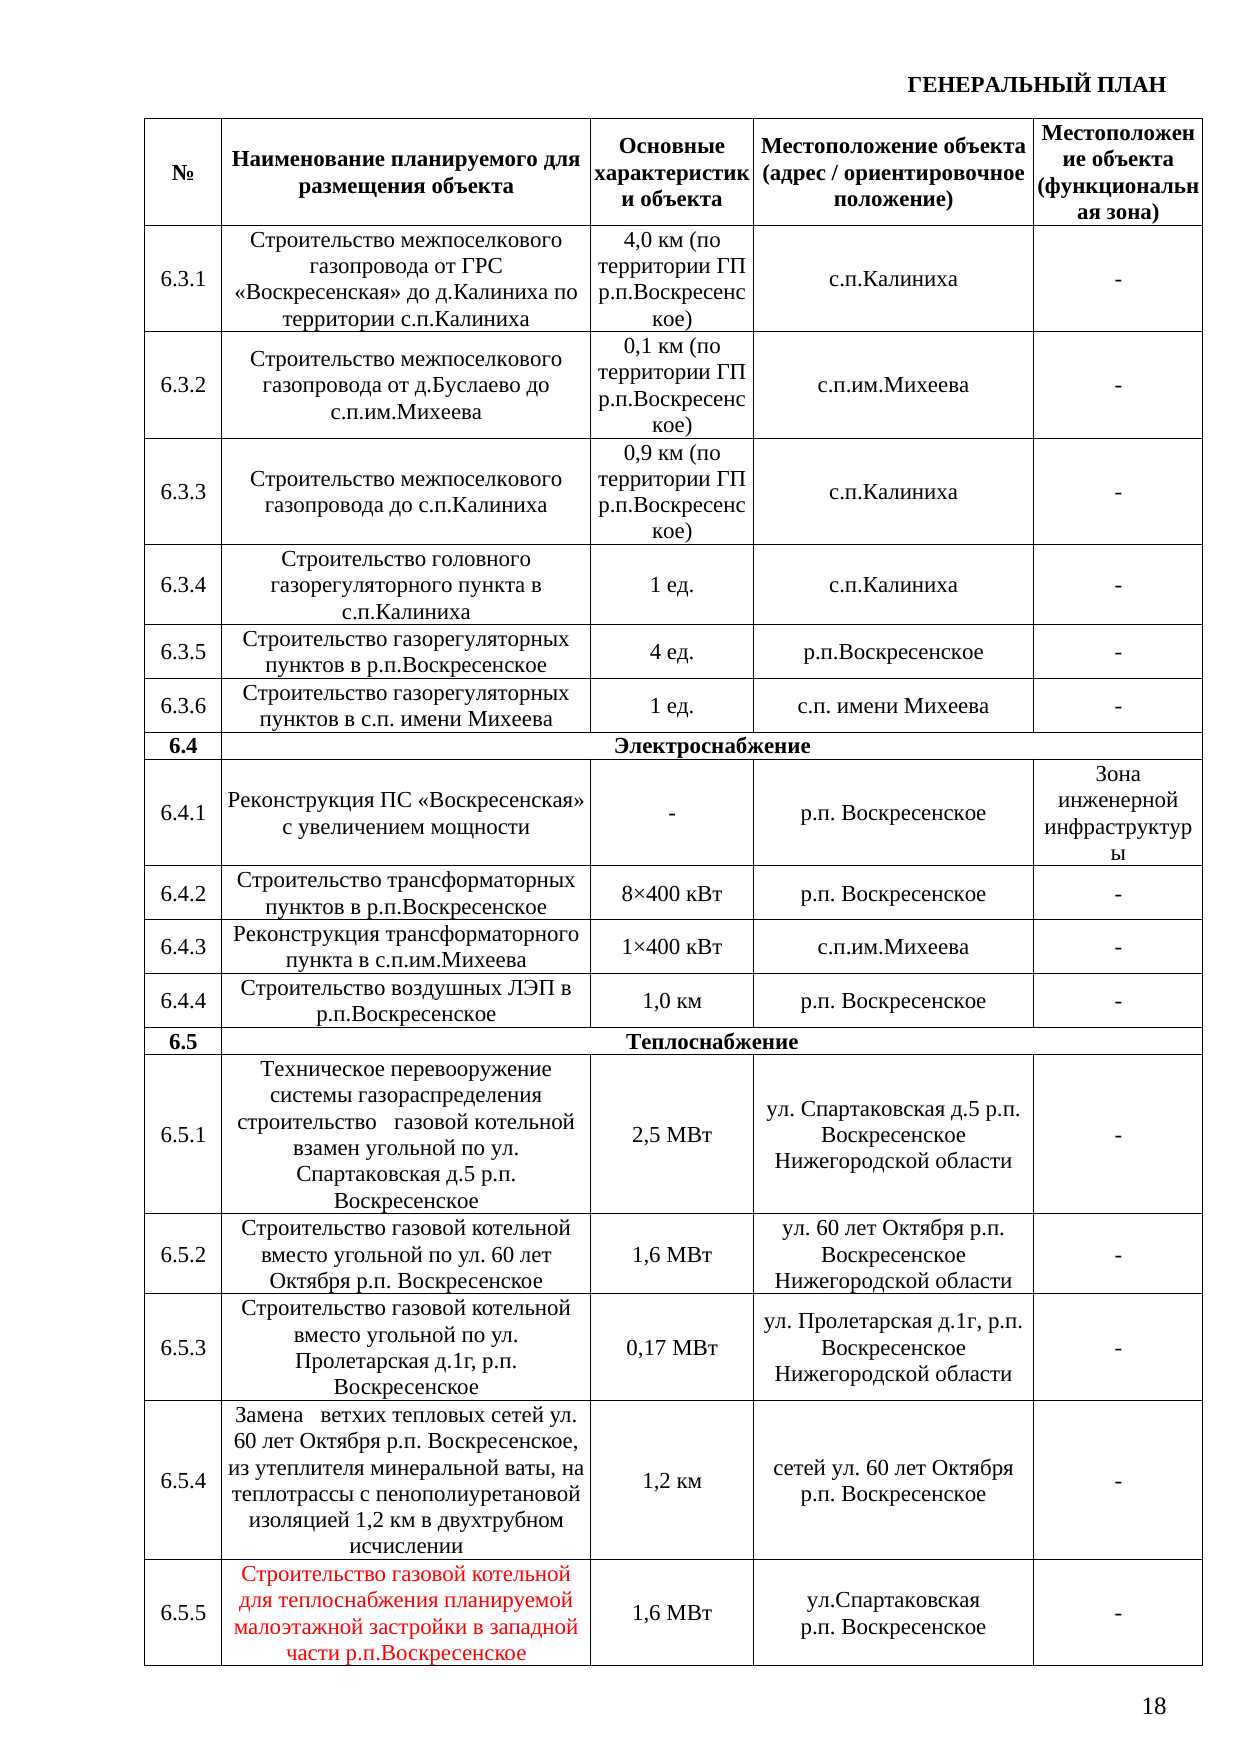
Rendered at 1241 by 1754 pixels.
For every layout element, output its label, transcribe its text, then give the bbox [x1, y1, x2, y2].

table_cell Строительство газовой котельной для теплоснабжения планируемой малоэтажной застройки в западной части р.п.Воскресенское [222, 1560, 590, 1665]
table_cell 6.4.4 [145, 974, 221, 1027]
table_cell ул. Пролетарская д.1г, р.п. Воскресенское Нижегородской области [754, 1294, 1033, 1400]
table_cell сетей ул. 60 лет Октября р.п. Воскресенское [754, 1401, 1033, 1559]
table_cell 8×400 кВт [591, 866, 753, 919]
table_cell р.п. Воскресенское [754, 760, 1033, 865]
table_cell - [1034, 1214, 1202, 1293]
table_cell Реконструкция трансформаторного пункта в с.п.им.Михеева [222, 920, 590, 973]
table_cell Теплоснабжение [222, 1028, 1202, 1054]
table_cell - [1034, 866, 1202, 919]
table_cell - [1034, 974, 1202, 1027]
table_cell - [1034, 332, 1202, 437]
table_cell 4 ед. [591, 625, 753, 678]
table_cell ул. 60 лет Октября р.п. Воскресенское Нижегородской области [754, 1214, 1033, 1293]
table_cell ул.Спартаковская р.п. Воскресенское [754, 1560, 1033, 1665]
table_cell 0,1 км (по территории ГП р.п.Воскресенское) [591, 332, 753, 437]
table_cell 6.3.4 [145, 545, 221, 624]
table_cell 6.5.1 [145, 1055, 221, 1213]
table_cell - [1034, 439, 1202, 544]
table_cell - [1034, 226, 1202, 331]
table_cell Зона инженерной инфраструктуры [1034, 760, 1202, 865]
table_cell р.п. Воскресенское [754, 974, 1033, 1027]
table_cell Реконструкция ПС «Воскресенская» с увеличением мощности [222, 760, 590, 865]
table_cell с.п.им.Михеева [754, 920, 1033, 973]
table_cell 6.3.3 [145, 439, 221, 544]
table_cell Строительство газовой котельной вместо угольной по ул. Пролетарская д.1г, р.п. Воскресенское [222, 1294, 590, 1400]
table_cell 1 ед. [591, 545, 753, 624]
table_cell - [1034, 1055, 1202, 1213]
table_cell 6.5.3 [145, 1294, 221, 1400]
table_cell 6.3.2 [145, 332, 221, 437]
table_cell р.п.Воскресенское [754, 625, 1033, 678]
table_cell 1,2 км [591, 1401, 753, 1559]
table_cell 6.4 [145, 733, 221, 759]
table_cell 6.4.1 [145, 760, 221, 865]
table_cell 1,0 км [591, 974, 753, 1027]
table_cell с.п.им.Михеева [754, 332, 1033, 437]
table_cell 4,0 км (по территории ГП р.п.Воскресенское) [591, 226, 753, 331]
table_cell 6.4.2 [145, 866, 221, 919]
table_cell Строительство головного газорегуляторного пункта в с.п.Калиниха [222, 545, 590, 624]
table_cell Строительство газорегуляторных пунктов в с.п. имени Михеева [222, 679, 590, 732]
table_cell с.п.Калиниха [754, 439, 1033, 544]
table_cell Строительство газорегуляторных пунктов в р.п.Воскресенское [222, 625, 590, 678]
table_header Наименование планируемого для размещения объекта [222, 119, 590, 224]
table_cell - [591, 760, 753, 865]
table_cell - [1034, 920, 1202, 973]
table_cell 6.3.5 [145, 625, 221, 678]
table_cell 6.5.2 [145, 1214, 221, 1293]
table_cell 6.5.4 [145, 1401, 221, 1559]
table_header Местоположение объекта (адрес / ориентировочное положение) [754, 119, 1033, 224]
table_cell 1,6 МВт [591, 1560, 753, 1665]
table_cell 6.3.6 [145, 679, 221, 732]
table_cell р.п. Воскресенское [754, 866, 1033, 919]
table_cell 6.5.5 [145, 1560, 221, 1665]
table_cell 2,5 МВт [591, 1055, 753, 1213]
table_cell Строительство газовой котельной вместо угольной по ул. 60 лет Октября р.п. Воскресенское [222, 1214, 590, 1293]
table_cell Техническое перевооружение системы газораспределения строительство газовой котельной взамен угольной по ул. Спартаковская д.5 р.п. Воскресенское [222, 1055, 590, 1213]
table_cell с.п. имени Михеева [754, 679, 1033, 732]
table_cell ул. Спартаковская д.5 р.п. Воскресенское Нижегородской области [754, 1055, 1033, 1213]
table_cell 0,17 МВт [591, 1294, 753, 1400]
table_cell - [1034, 625, 1202, 678]
table_header № [145, 119, 221, 224]
table_cell Строительство межпоселкового газопровода от ГРС «Воскресенская» до д.Калиниха по территории с.п.Калиниха [222, 226, 590, 331]
table_cell Замена ветхих тепловых сетей ул. 60 лет Октября р.п. Воскресенское, из утеплителя минеральной ваты, на теплотрассы с пенополиуретановой изоляцией 1,2 км в двухтрубном исчислении [222, 1401, 590, 1559]
table_header Основные характеристики объекта [591, 119, 753, 224]
table_cell 1 ед. [591, 679, 753, 732]
table_cell - [1034, 1294, 1202, 1400]
table_cell 6.5 [145, 1028, 221, 1054]
table_cell с.п.Калиниха [754, 226, 1033, 331]
table_cell - [1034, 1401, 1202, 1559]
table_cell Строительство межпоселкового газопровода от д.Буслаево до с.п.им.Михеева [222, 332, 590, 437]
table_cell Строительство межпоселкового газопровода до с.п.Калиниха [222, 439, 590, 544]
table_cell 1×400 кВт [591, 920, 753, 973]
table_cell 1,6 МВт [591, 1214, 753, 1293]
table_cell - [1034, 679, 1202, 732]
table_cell Строительство трансформаторных пунктов в р.п.Воскресенское [222, 866, 590, 919]
table_cell - [1034, 545, 1202, 624]
table_header Местоположение объекта (функциональная зона) [1034, 119, 1202, 224]
table_cell Строительство воздушных ЛЭП в р.п.Воскресенское [222, 974, 590, 1027]
table_cell 6.3.1 [145, 226, 221, 331]
table_cell Электроснабжение [222, 733, 1202, 759]
table_cell 0,9 км (по территории ГП р.п.Воскресенское) [591, 439, 753, 544]
table_cell с.п.Калиниха [754, 545, 1033, 624]
table_cell 6.4.3 [145, 920, 221, 973]
table_cell - [1034, 1560, 1202, 1665]
